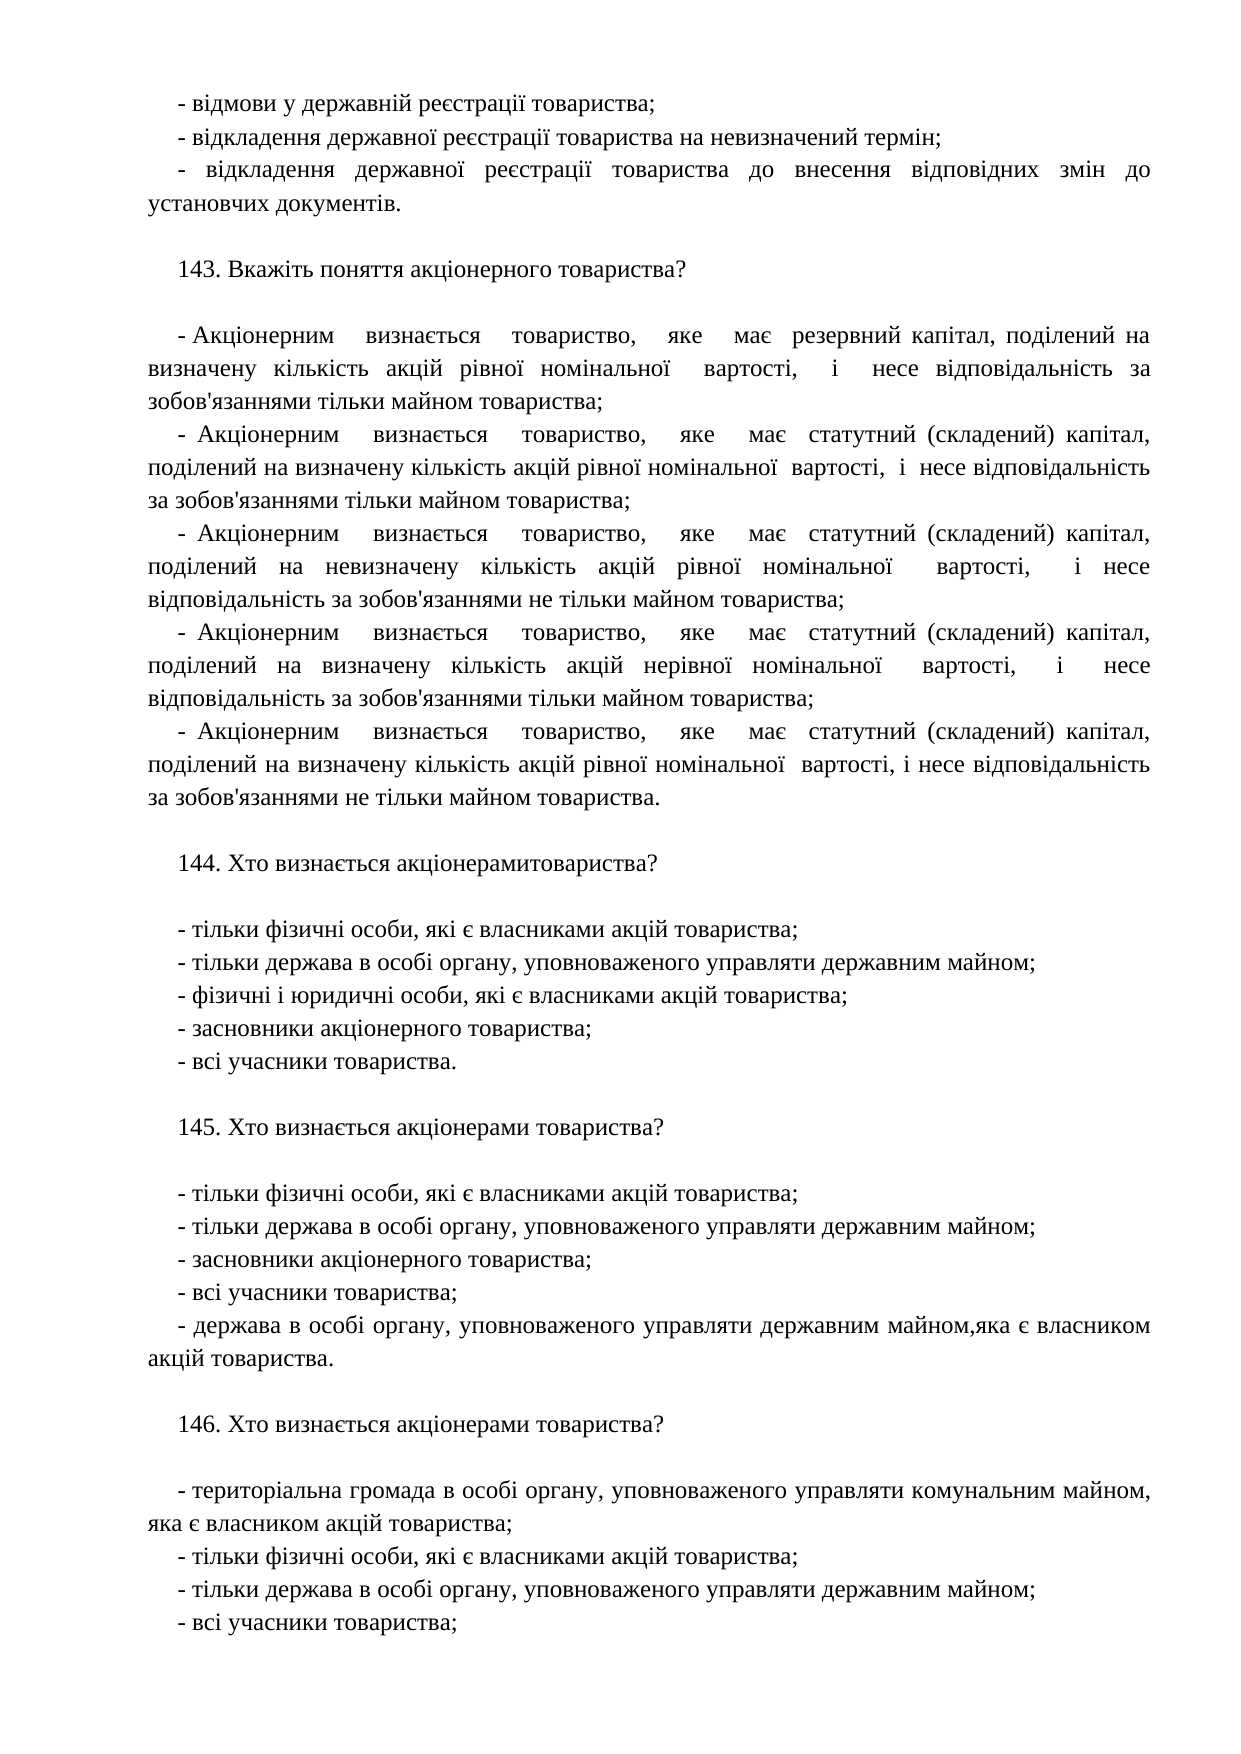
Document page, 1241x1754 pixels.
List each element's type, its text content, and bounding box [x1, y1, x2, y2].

text - Акціонерним визнається товариство, яке має статутний (складений) капітал, поділений на визначену кількість акцій рівної номінальної вартості, і несе відповідальність за зобов'язаннями тільки майном товариства; [148, 419, 1152, 513]
text - держава в особі органу, уповноваженого управляти державним майном,яка є власником акцій товариства. [148, 1310, 1152, 1372]
text - тільки держава в особі органу, уповноваженого управляти державним майном; [148, 1211, 1152, 1240]
text - територіальна громада в особі органу, уповноваженого управляти комунальним майном, яка є власником акцій товариства; [148, 1475, 1152, 1537]
text - тільки фізичні особи, які є власниками акцій товариства; [148, 1178, 1152, 1207]
text 144. Хто визнається акціонерамитовариства? [148, 848, 1152, 877]
text - Акціонерним визнається товариство, яке має статутний (складений) капітал, поділений на визначену кількість акцій нерівної номінальної вартості, і несе відповідальність за зобов'язаннями тільки майном товариства; [148, 617, 1152, 712]
text - тільки фізичні особи, які є власниками акцій товариства; [148, 914, 1152, 943]
text 143. Вкажіть поняття акціонерного товариства? [148, 254, 1152, 282]
text - тільки держава в особі органу, уповноваженого управляти державним майном; [148, 1574, 1152, 1603]
text - відмови у державній реєстрації товариства; [148, 88, 1152, 117]
text - Акціонерним визнається товариство, яке має статутний (складений) капітал, поділений на невизначену кількість акцій рівної номінальної вартості, і несе відповідальність за зобов'язаннями не тільки майном товариства; [148, 518, 1152, 613]
text - тільки фізичні особи, які є власниками акцій товариства; [148, 1541, 1152, 1570]
text - відкладення державної реєстрації товариства до внесення відповідних змін до установчих документів. [148, 154, 1152, 216]
text - всі учасники товариства. [148, 1046, 1152, 1075]
text 146. Хто визнається акціонерами товариства? [148, 1409, 1152, 1438]
text - засновники акціонерного товариства; [148, 1244, 1152, 1273]
text - відкладення державної реєстрації товариства на невизначений термін; [148, 122, 1152, 150]
text - тільки держава в особі органу, уповноваженого управляти державним майном; [148, 947, 1152, 976]
text - всі учасники товариства; [148, 1277, 1152, 1306]
text 145. Хто визнається акціонерами товариства? [148, 1112, 1152, 1141]
text - всі учасники товариства; [148, 1607, 1152, 1636]
text - Акціонерним визнається товариство, яке має резервний капітал, поділений на визначену кількість акцій рівної номінальної вартості, і несе відповідальність за зобов'язаннями тільки майном товариства; [148, 320, 1152, 414]
text - засновники акціонерного товариства; [148, 1013, 1152, 1042]
text - фізичні і юридичні особи, які є власниками акцій товариства; [148, 980, 1152, 1009]
text - Акціонерним визнається товариство, яке має статутний (складений) капітал, поділений на визначену кількість акцій рівної номінальної вартості, і несе відповідальність за зобов'язаннями не тільки майном товариства. [148, 716, 1152, 811]
